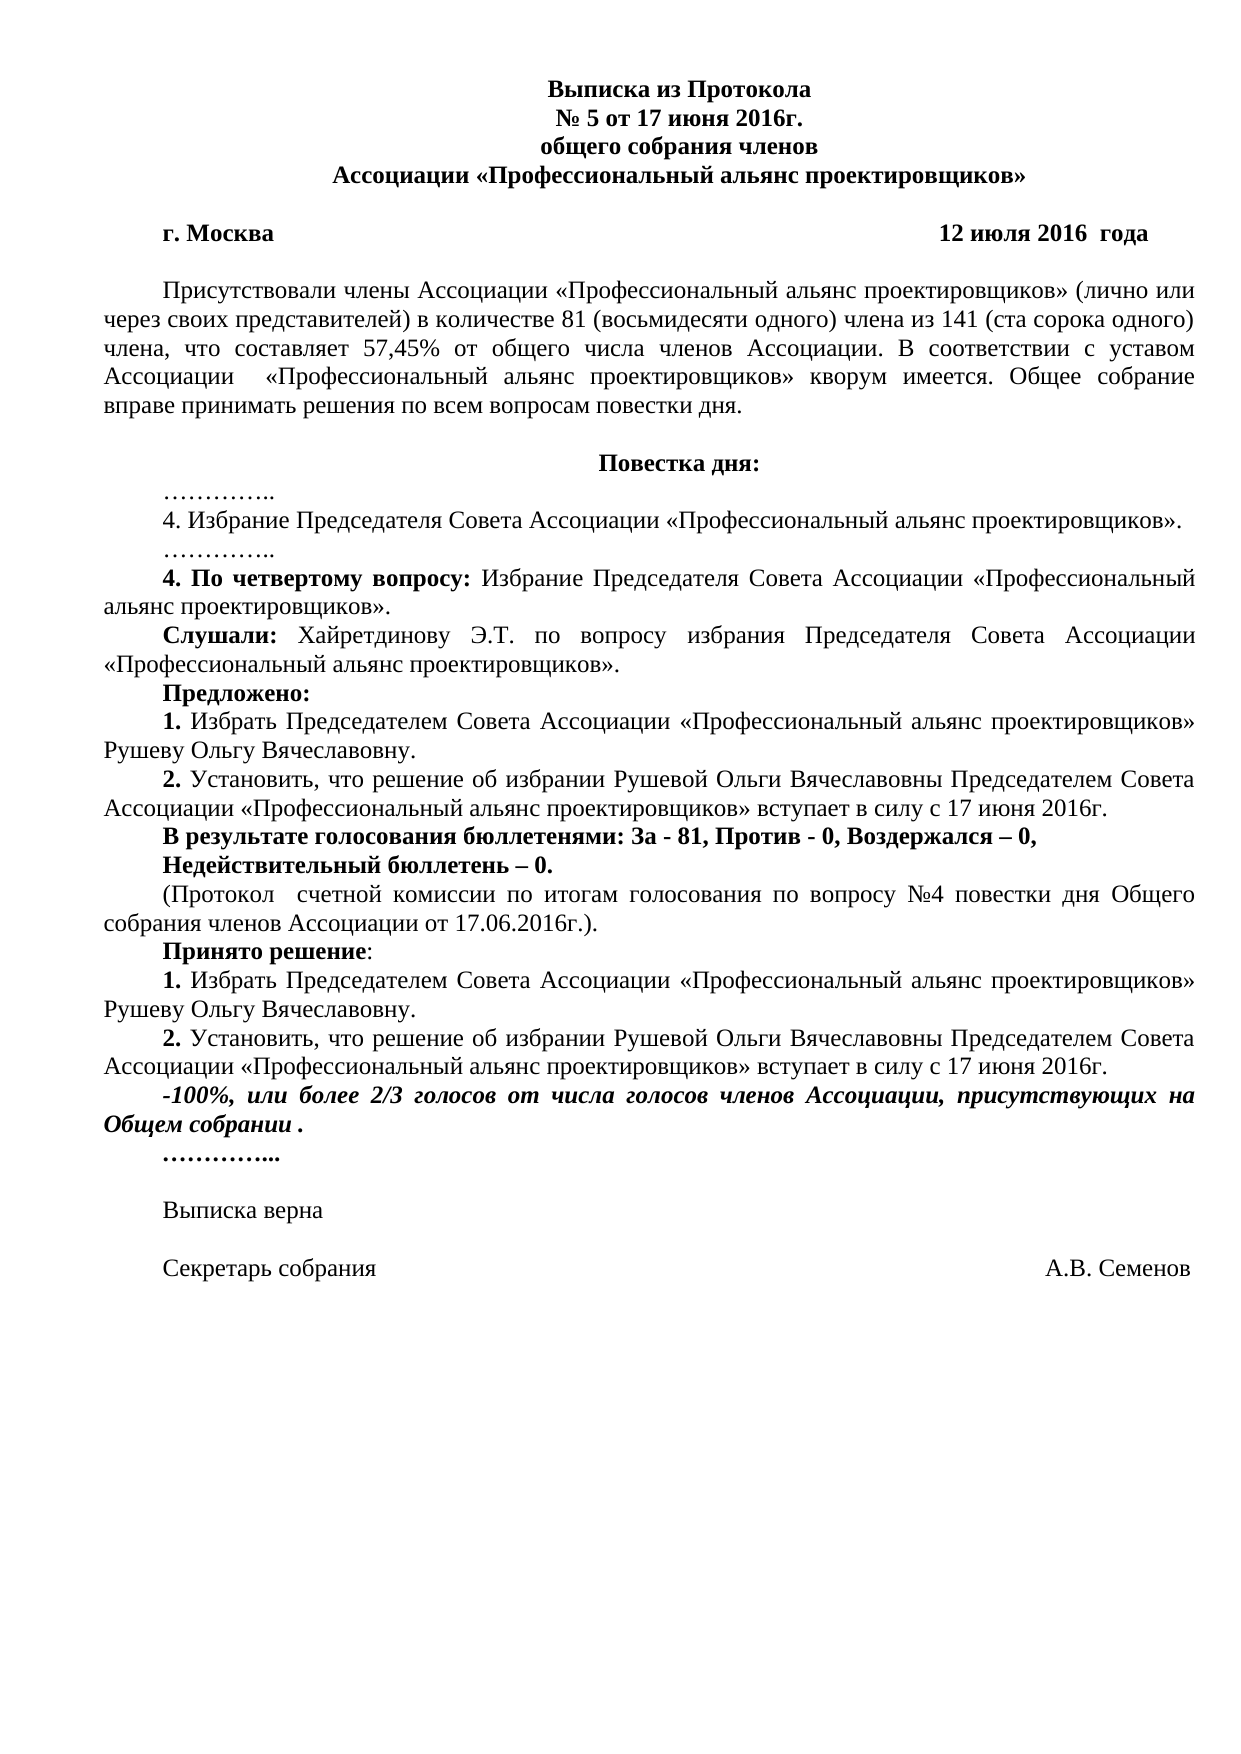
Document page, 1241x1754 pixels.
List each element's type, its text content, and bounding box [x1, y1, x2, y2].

text 2. Установить, что решение об избрании Рушевой Ольги Вячеславовны Председателем Совета Ассоциации «Профессиональный альянс проектировщиков» вступает в силу с 17 июня 2016г. [103, 1023, 1196, 1080]
text 1. Избрать Председателем Совета Ассоциации «Профессиональный альянс проектировщиков» Рушеву Ольгу Вячеславовну. [103, 706, 1196, 764]
text 1. Избрать Председателем Совета Ассоциации «Профессиональный альянс проектировщиков» Рушеву Ольгу Вячеславовну. [103, 965, 1196, 1023]
text Ассоциации «Профессиональный альянс проектировщиков» [103, 160, 1196, 189]
text (Протокол счетной комиссии по итогам голосования по вопросу №4 повестки дня Общего собрания членов Ассоциации от 17.06.2016г.). [103, 879, 1196, 936]
text В результате голосования бюллетенями: За - 81, Против - 0, Воздержался – 0, [103, 821, 1196, 850]
text Выписка верна [103, 1195, 1196, 1224]
text 4. По четвертому вопросу: Избрание Председателя Совета Ассоциации «Профессиональный альянс проектировщиков». [103, 563, 1196, 620]
text г. Москва 12 июля 2016 года [103, 218, 1196, 246]
text общего собрания членов [103, 131, 1196, 160]
text 2. Установить, что решение об избрании Рушевой Ольги Вячеславовны Председателем Совета Ассоциации «Профессиональный альянс проектировщиков» вступает в силу с 17 июня 2016г. [103, 764, 1196, 821]
text Предложено: [103, 678, 1196, 706]
list -100%, или более 2/3 голосов от числа голосов членов Ассоциации, присутствующих на Общем собрании . [103, 1080, 1196, 1138]
list Принято решение: [103, 936, 1196, 965]
text Недействительный бюллетень – 0. [103, 850, 1196, 879]
text № 5 от 17 июня 2016г. [103, 103, 1196, 131]
list Слушали: Хайретдинову Э.Т. по вопросу избрания Председателя Совета Ассоциации «Профессиональный альянс проектировщиков». [103, 620, 1196, 678]
text Секретарь собрания А.В. Семенов [103, 1253, 1196, 1281]
text 4. Избрание Председателя Совета Ассоциации «Профессиональный альянс проектировщиков». [103, 505, 1196, 534]
list …………... [103, 1138, 1196, 1166]
text ………….. [103, 534, 1196, 563]
text Повестка дня: [103, 448, 1196, 476]
text Выписка из Протокола [103, 74, 1196, 103]
text Присутствовали члены Ассоциации «Профессиональный альянс проектировщиков» (лично или через своих представителей) в количестве 81 (восьмидесяти одного) члена из 141 (ста сорока одного) члена, что составляет 57,45% от общего числа членов Ассоциации. В соответствии с уставом Ассоциации «Профессиональный альянс проектировщиков» кворум имеется. Общее собрание вправе принимать решения по всем вопросам повестки дня. [103, 275, 1196, 419]
text ………….. [103, 476, 1196, 505]
